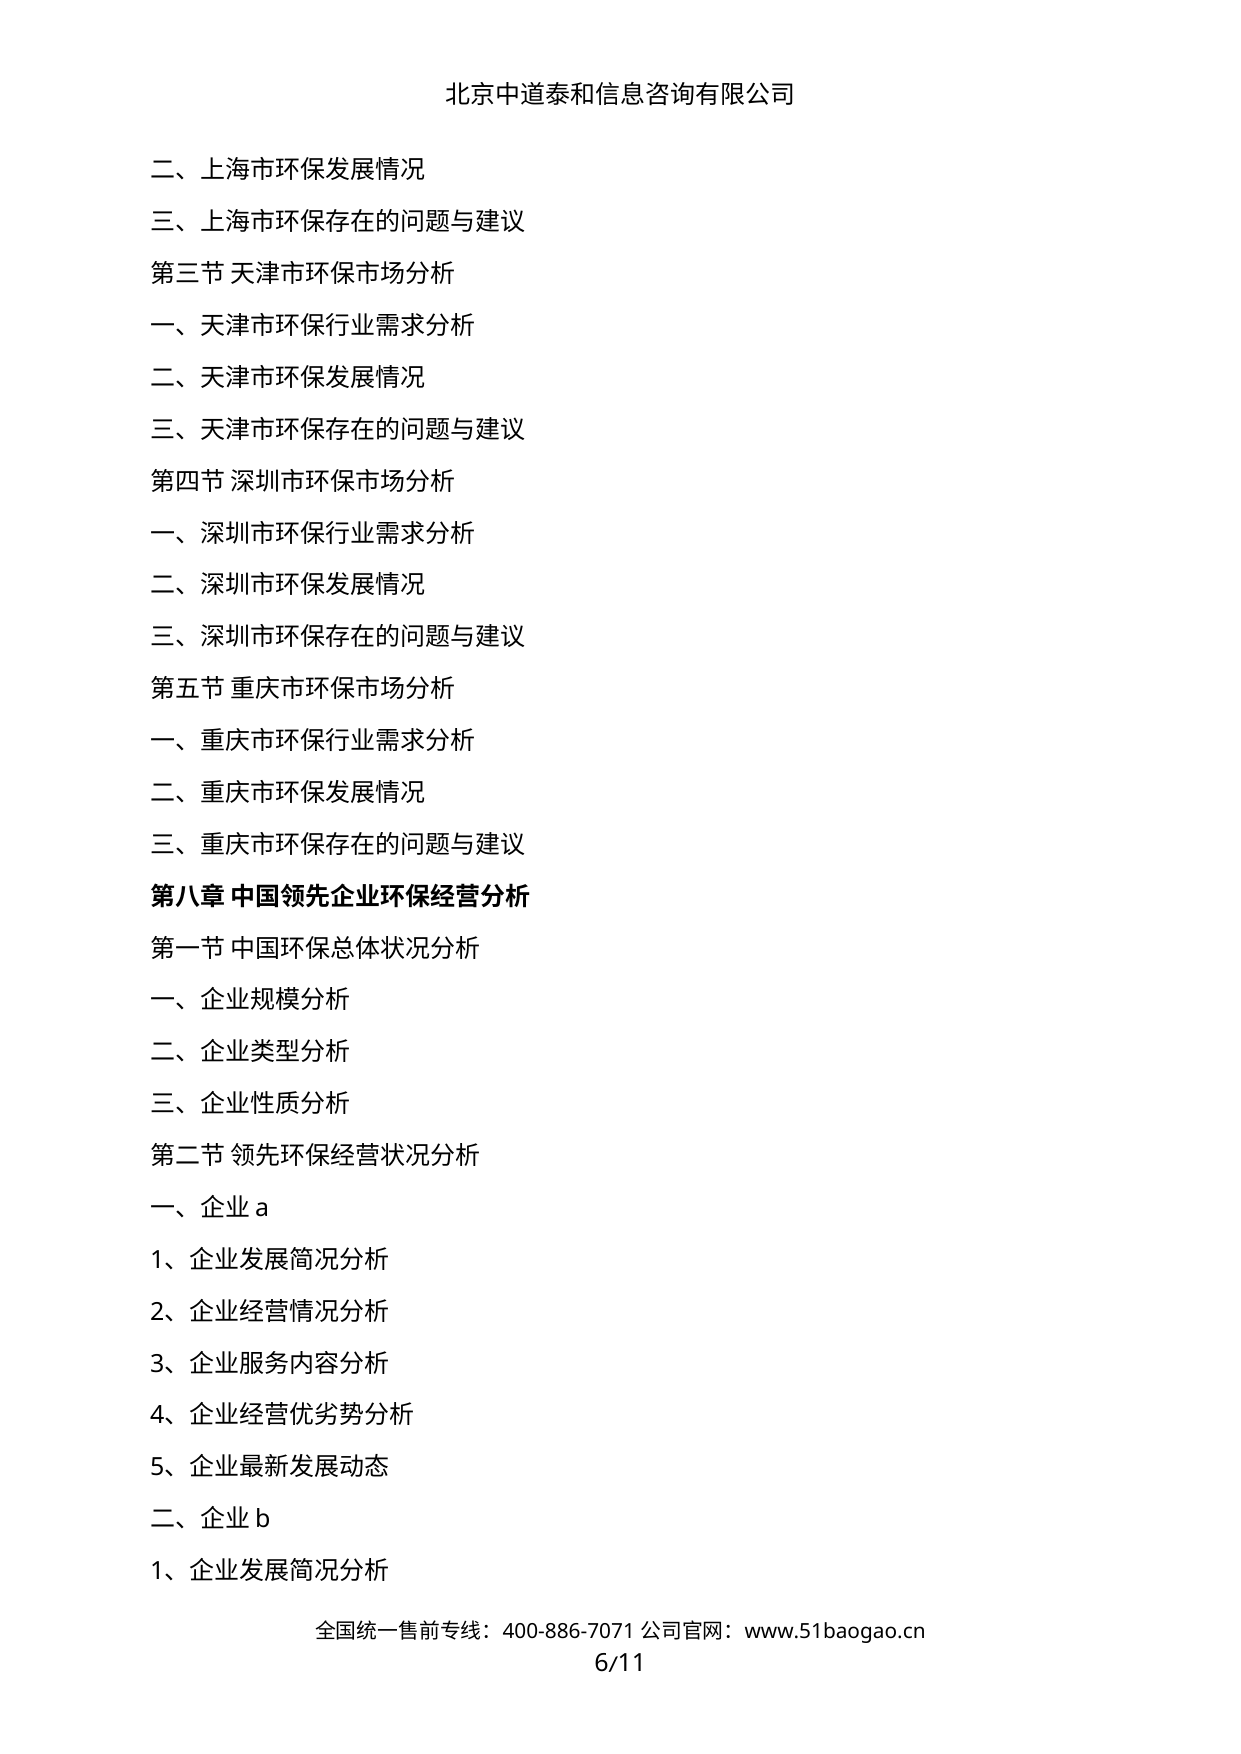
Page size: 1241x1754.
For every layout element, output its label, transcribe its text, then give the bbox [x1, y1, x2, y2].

text 二、天津市环保发展情况 [150, 357, 1090, 394]
text 二、企业类型分析 [150, 1032, 1090, 1068]
text 第三节 天津市环保市场分析 [150, 254, 1090, 290]
text 三、天津市环保存在的问题与建议 [150, 409, 1090, 446]
text 第八章 中国领先企业环保经营分析 [150, 876, 1090, 912]
text 2、企业经营情况分析 [150, 1291, 1090, 1327]
text 二、重庆市环保发展情况 [150, 772, 1090, 809]
text 一、重庆市环保行业需求分析 [150, 721, 1090, 757]
text 三、上海市环保存在的问题与建议 [150, 202, 1090, 238]
text 第二节 领先环保经营状况分析 [150, 1136, 1090, 1172]
text 三、企业性质分析 [150, 1084, 1090, 1120]
text 5、企业最新发展动态 [150, 1447, 1090, 1483]
text 1、企业发展简况分析 [150, 1239, 1090, 1276]
text 一、企业a [150, 1187, 1090, 1224]
text 第一节 中国环保总体状况分析 [150, 928, 1090, 964]
text 二、企业b [150, 1499, 1090, 1535]
text 3、企业服务内容分析 [150, 1343, 1090, 1379]
text 第四节 深圳市环保市场分析 [150, 461, 1090, 497]
text 一、深圳市环保行业需求分析 [150, 513, 1090, 549]
text 第五节 重庆市环保市场分析 [150, 669, 1090, 705]
text 1、企业发展简况分析 [150, 1551, 1090, 1587]
text 三、深圳市环保存在的问题与建议 [150, 617, 1090, 653]
text 一、企业规模分析 [150, 980, 1090, 1016]
text 二、上海市环保发展情况 [150, 150, 1090, 186]
text 4、企业经营优劣势分析 [150, 1395, 1090, 1431]
text 二、深圳市环保发展情况 [150, 565, 1090, 601]
text 一、天津市环保行业需求分析 [150, 306, 1090, 342]
text 三、重庆市环保存在的问题与建议 [150, 824, 1090, 861]
